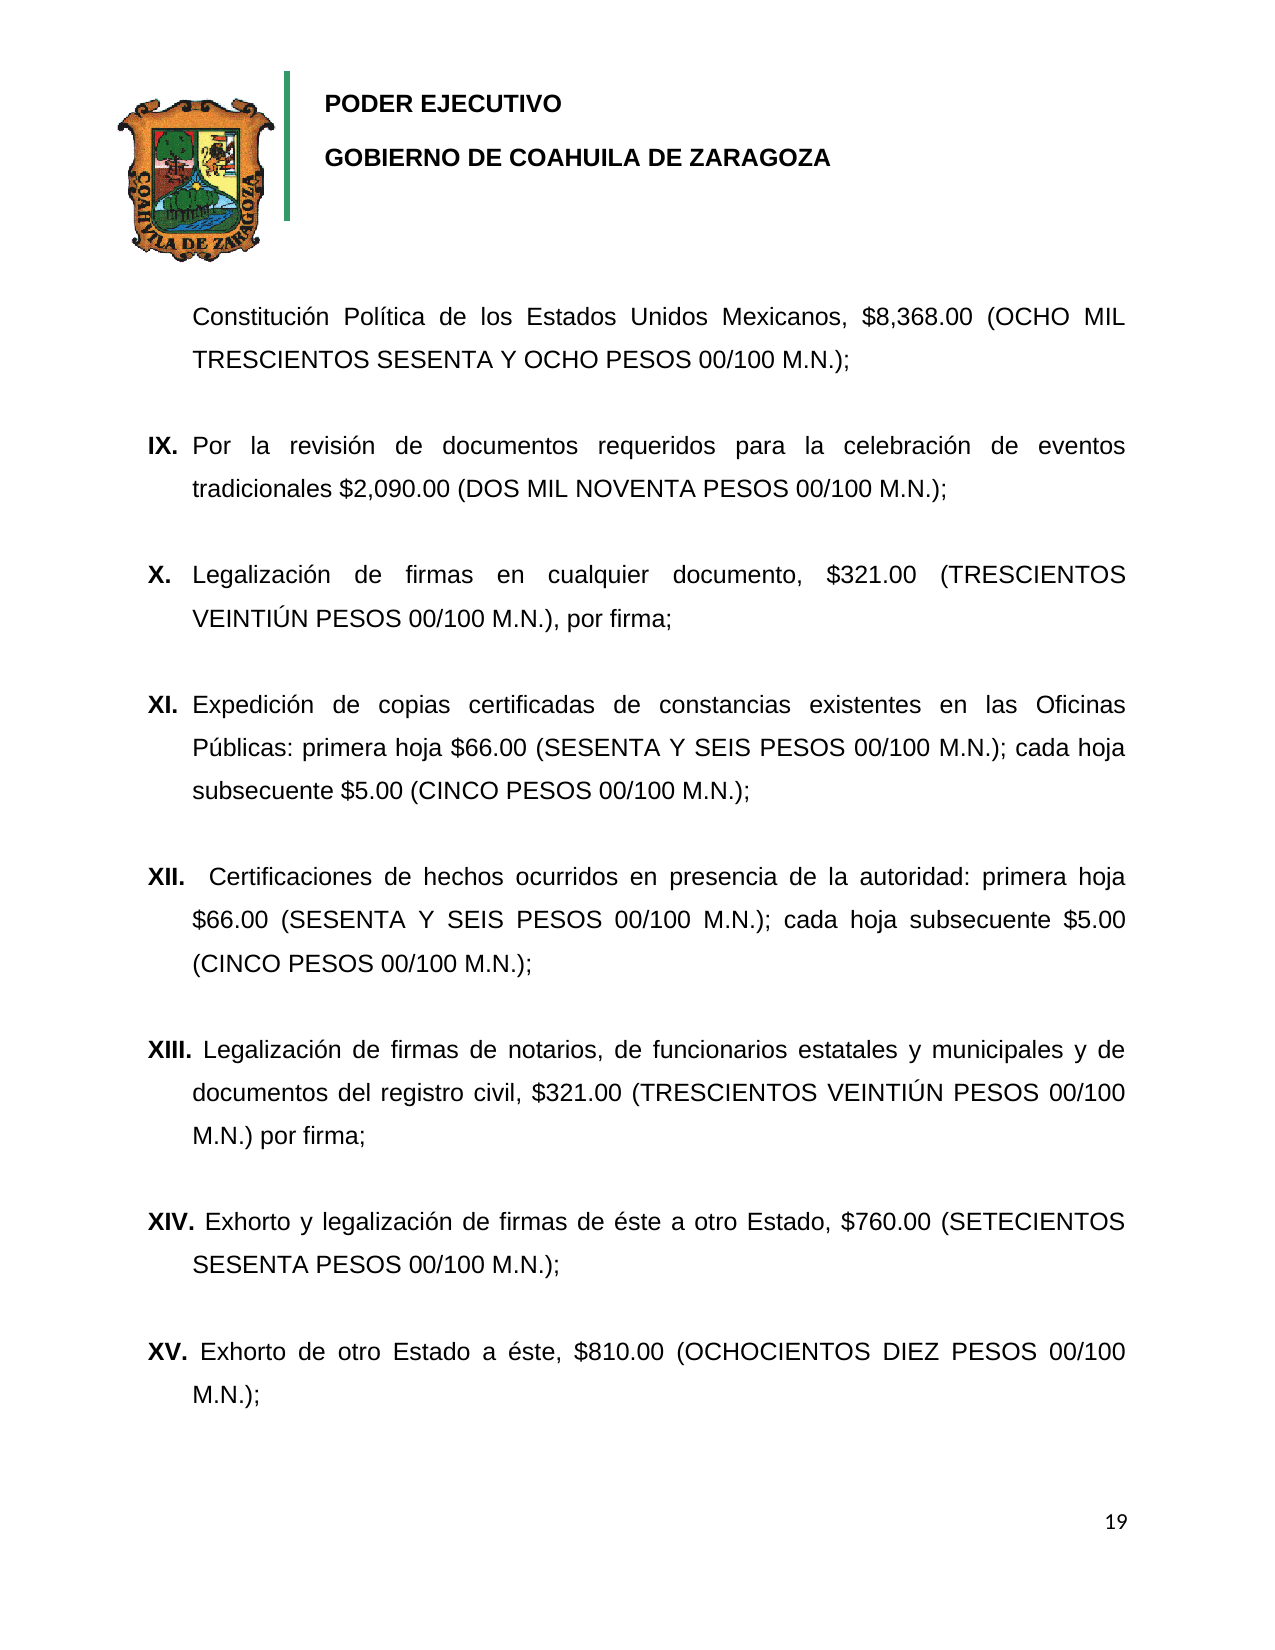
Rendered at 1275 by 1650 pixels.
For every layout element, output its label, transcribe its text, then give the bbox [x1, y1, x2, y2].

text XV. Exhorto de otro Estado a éste, $810.00 (OCHOCIENTOS DIEZ PESOS 00/100 M.N.); [148, 1337, 1127, 1409]
text IX. Por la revisión de documentos requeridos para la celebración de eventos tradicionales $2,090.00 (DOS MIL NOVENTA PESOS 00/100 M.N.); [148, 431, 1127, 503]
text XIII. Legalización de firmas de notarios, de funcionarios estatales y municipales y de documentos del registro civil, $321.00 (TRESCIENTOS VEINTIÚN PESOS 00/100 M.N.) por firma; [148, 1035, 1127, 1150]
text XII. Certificaciones de hechos ocurridos en presencia de la autoridad: primera hoja $66.00 (SESENTA Y SEIS PESOS 00/100 M.N.); cada hoja subsecuente $5.00 (CINCO PESOS 00/100 M.N.); [148, 862, 1127, 977]
text X. Legalización de firmas en cualquier documento, $321.00 (TRESCIENTOS VEINTIÚN PESOS 00/100 M.N.), por firma; [148, 561, 1127, 632]
text XIV. Exhorto y legalización de firmas de éste a otro Estado, $760.00 (SETECIENTOS SESENTA PESOS 00/100 M.N.); [148, 1207, 1127, 1279]
text XI. Expedición de copias certificadas de constancias existentes en las Oficinas Públicas: primera hoja $66.00 (SESENTA Y SEIS PESOS 00/100 M.N.); cada hoja subsecuente $5.00 (CINCO PESOS 00/100 M.N.); [148, 690, 1127, 805]
picture [112, 88, 282, 268]
